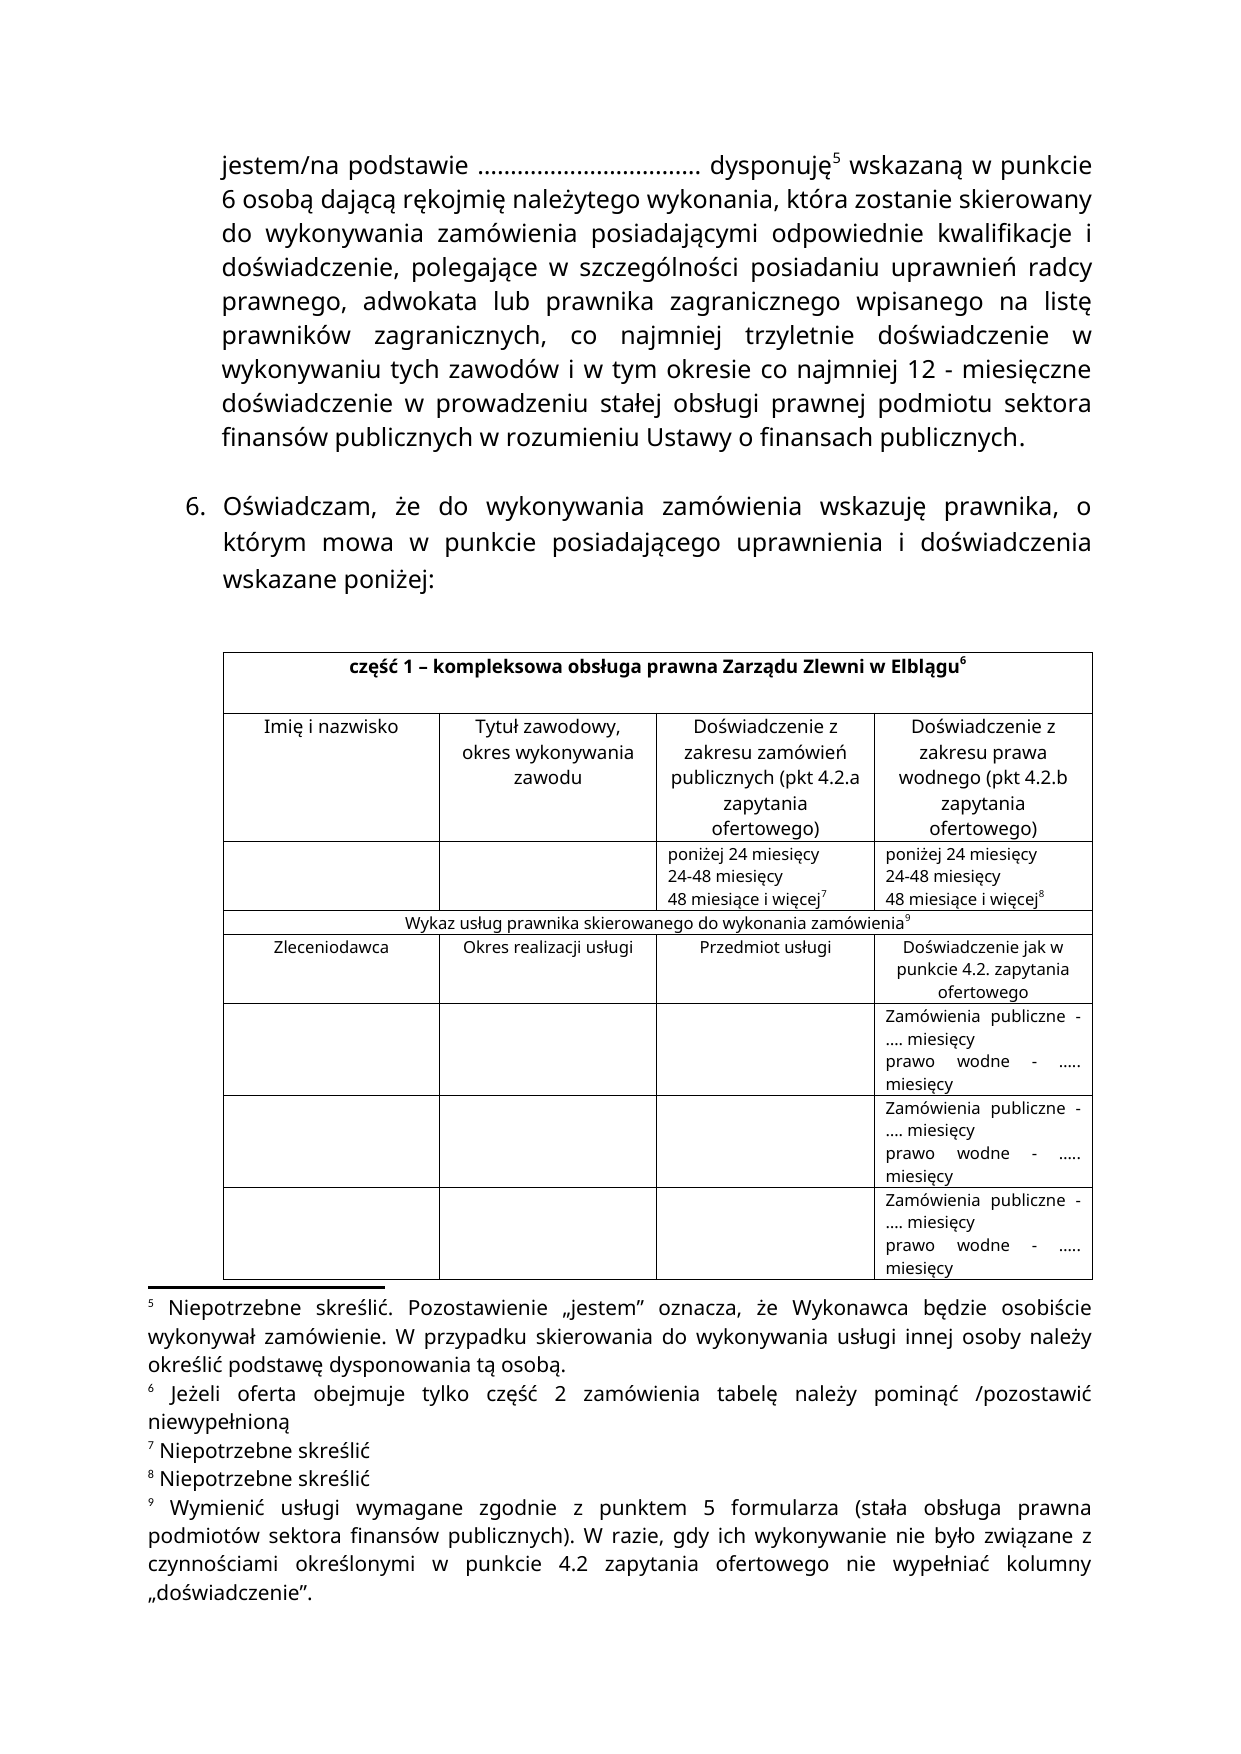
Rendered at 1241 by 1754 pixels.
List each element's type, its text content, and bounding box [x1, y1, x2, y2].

table_cell Zamówienia publiczne - …. miesięcy prawo wodne - ….. miesięcy [875, 1096, 1092, 1187]
table_cell Przedmiot usługi [657, 935, 874, 1003]
table_cell [224, 1188, 439, 1279]
table_cell Tytuł zawodowy, okres wykonywania zawodu [440, 714, 656, 841]
text jestem/na podstawie ……………………………. dysponuję wskazaną w punkcie 6 osobą dającą rękojmię należytego wykonania, która zostanie skierowany do wykonywania zamówienia posiadającymi odpowiednie kwalifikacje i doświadczenie, polegające w szczególności posiadaniu uprawnień radcy prawnego, adwokata lub prawnika zagranicznego wpisanego na listę prawników zagranicznych, co najmniej trzyletnie doświadczenie w wykonywaniu tych zawodów i w tym okresie co najmniej 12 - miesięczne doświadczenie w prowadzeniu stałej obsługi prawnej podmiotu sektora finansów publicznych w rozumieniu Ustawy o finansach publicznych. [221, 148, 1093, 454]
table_cell Imię i nazwisko [224, 714, 439, 841]
table_cell poniżej 24 miesięcy 24-48 miesięcy 48 miesiące i więcej [875, 842, 1092, 910]
table_header część 1 – kompleksowa obsługa prawna Zarządu Zlewni w Elblągu [224, 653, 1092, 713]
table_cell [657, 1188, 874, 1279]
table_cell [440, 1004, 656, 1095]
table_cell [224, 1004, 439, 1095]
table_cell [224, 1096, 439, 1187]
table_cell [224, 842, 439, 910]
table_cell Doświadczenie z zakresu zamówień publicznych (pkt 4.2.a zapytania ofertowego) [657, 714, 874, 841]
table_cell Zamówienia publiczne - …. miesięcy prawo wodne - ….. miesięcy [875, 1188, 1092, 1279]
list Oświadczam, że do wykonywania zamówienia wskazuję prawnika, o którym mowa w punkcie posiadającego uprawnienia i doświadczenia wskazane poniżej: [185, 488, 1093, 596]
table_cell [657, 1096, 874, 1187]
table_cell poniżej 24 miesięcy 24-48 miesięcy 48 miesiące i więcej [657, 842, 874, 910]
table_cell Okres realizacji usługi [440, 935, 656, 1003]
table_cell [657, 1004, 874, 1095]
table_cell [440, 1188, 656, 1279]
table_cell [440, 1096, 656, 1187]
table_cell [440, 842, 656, 910]
table_cell Doświadczenie jak w punkcie 4.2. zapytania ofertowego [875, 935, 1092, 1003]
table_cell Doświadczenie z zakresu prawa wodnego (pkt 4.2.b zapytania ofertowego) [875, 714, 1092, 841]
table_cell Zamówienia publiczne - …. miesięcy prawo wodne - ….. miesięcy [875, 1004, 1092, 1095]
table_cell Wykaz usług prawnika skierowanego do wykonania zamówienia [224, 911, 1092, 934]
table_cell Zleceniodawca [224, 935, 439, 1003]
